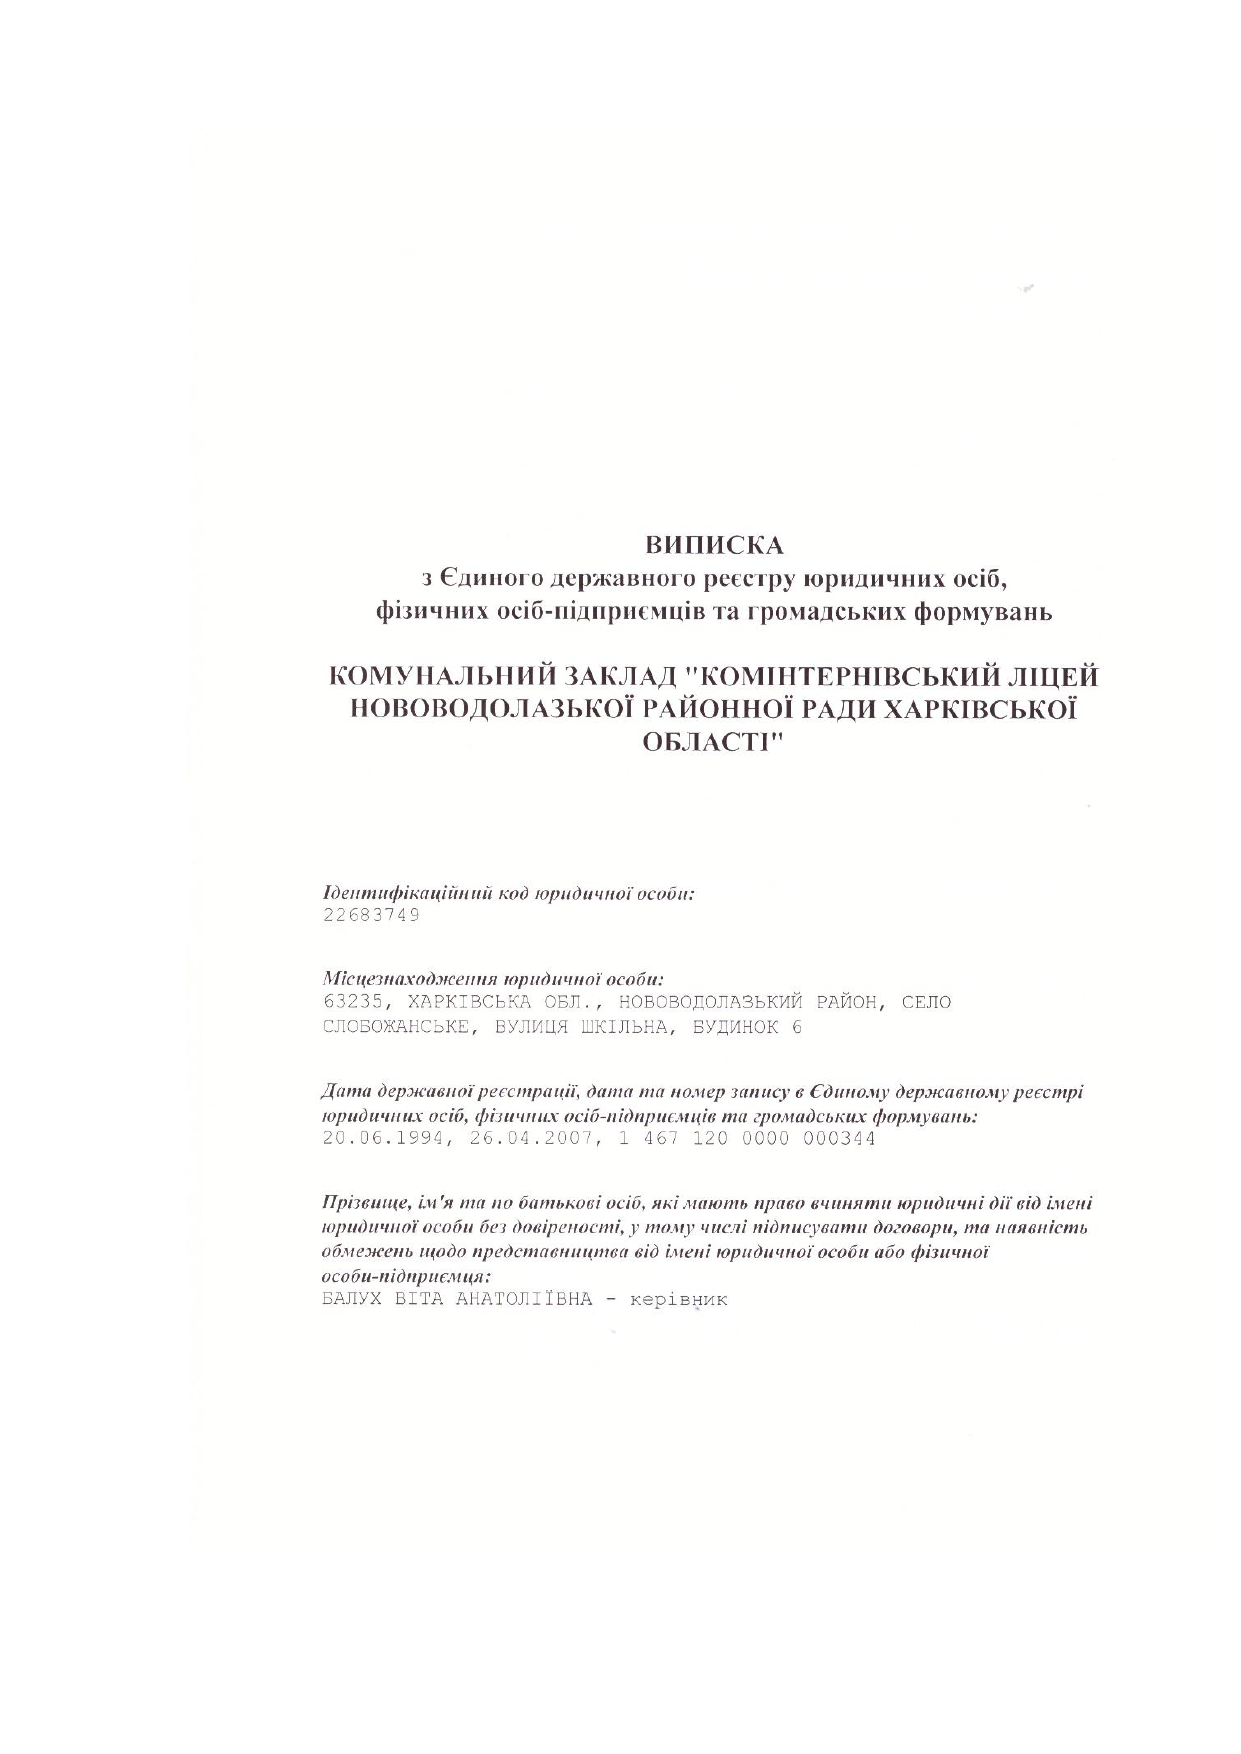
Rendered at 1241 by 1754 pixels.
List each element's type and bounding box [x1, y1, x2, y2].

picture [177, 118, 1225, 1560]
